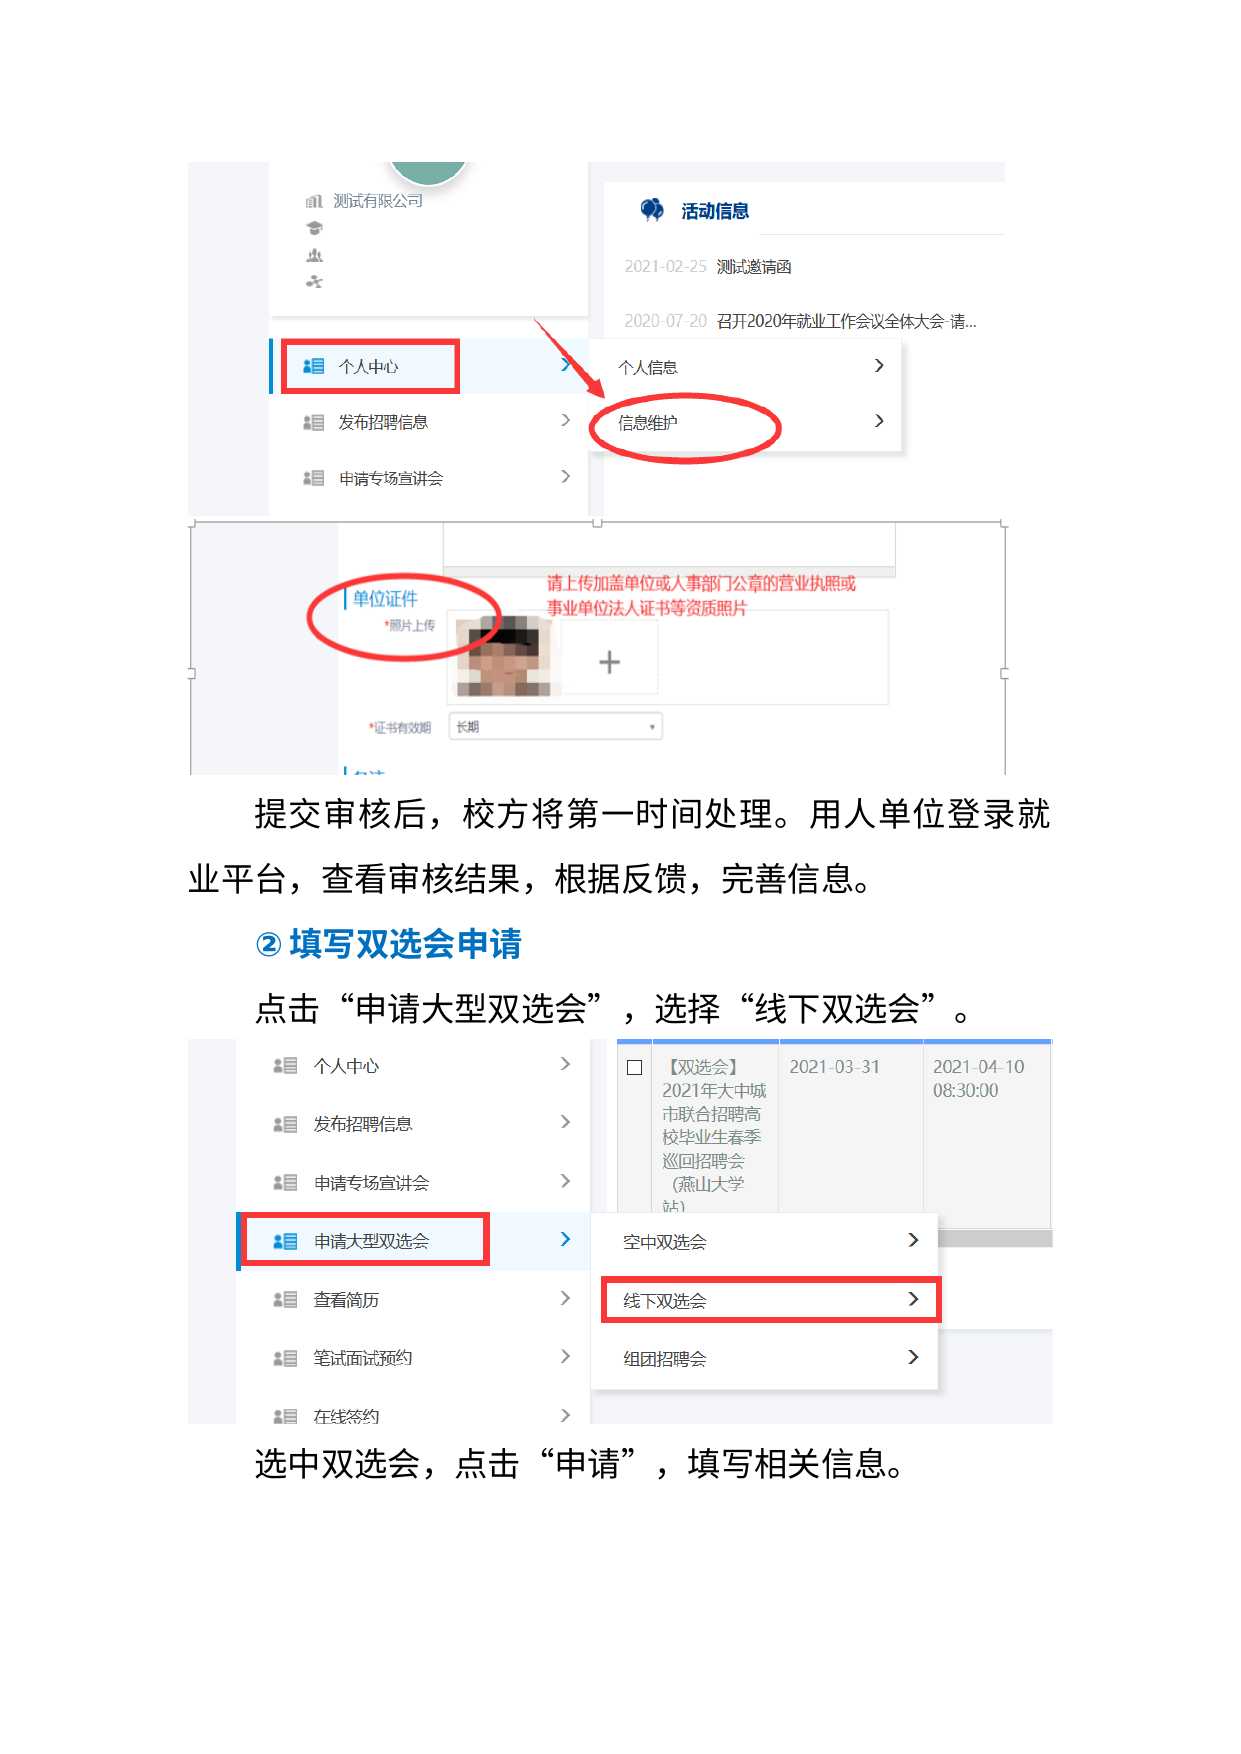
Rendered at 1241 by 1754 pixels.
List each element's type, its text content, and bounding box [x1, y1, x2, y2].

text 提交审核后，校方将第一时间处理。用人单位登录就业平台，查看审核结果，根据反馈，完善信息。 [187, 779, 1053, 909]
picture [187, 1039, 1053, 1424]
text 点击“申请大型双选会”，选择“线下双选会”。 [187, 974, 1053, 1039]
picture [187, 162, 1005, 516]
text 选中双选会，点击“申请”，填写相关信息。 [187, 1429, 1053, 1494]
picture [187, 519, 1009, 775]
text ②填写双选会申请 [187, 909, 1053, 974]
